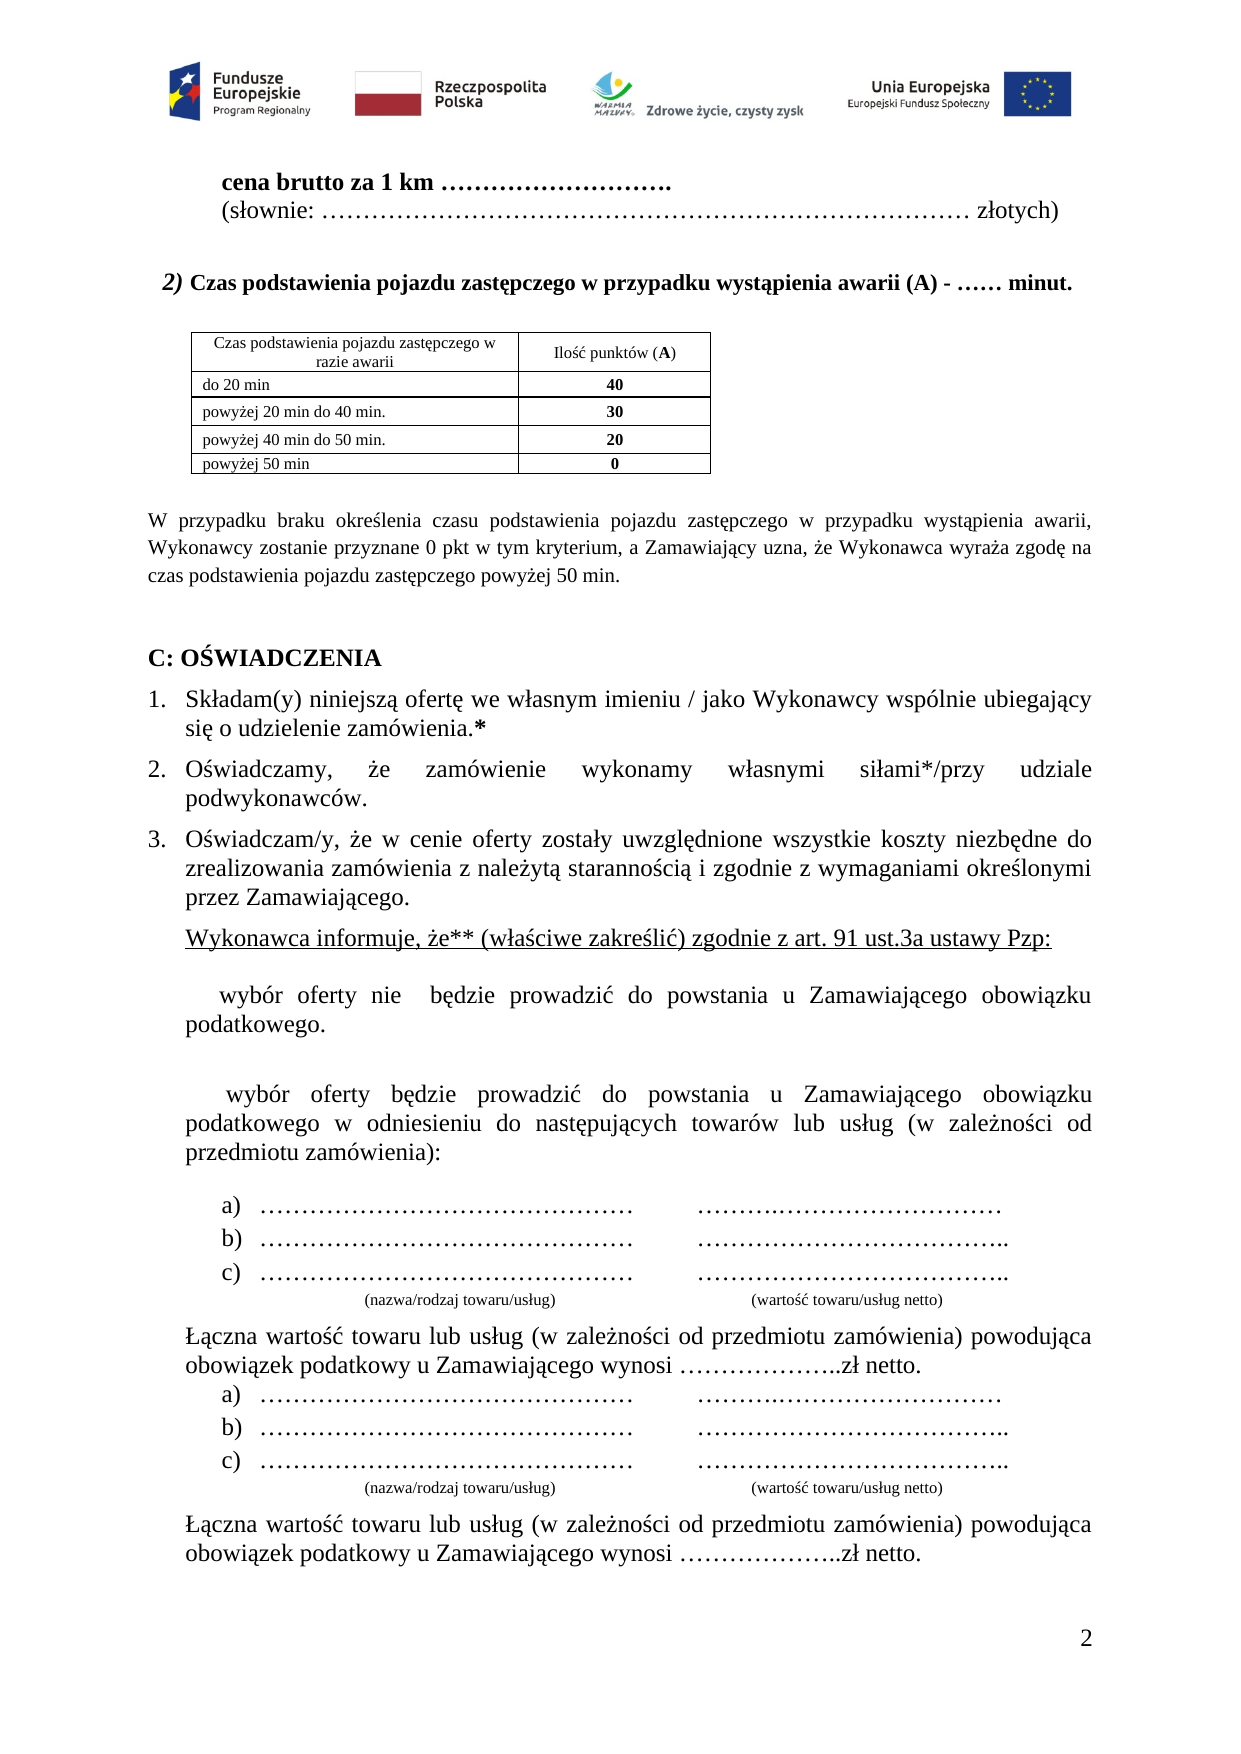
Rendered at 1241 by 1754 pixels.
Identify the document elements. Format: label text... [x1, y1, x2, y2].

list W przypadku braku określenia czasu podstawienia pojazdu zastępczego w przypadku wystąpienia awarii, Wykonawcy zostanie przyznane 0 pkt w tym kryterium, a Zamawiający uzna, że Wykonawca wyraża zgodę na czas podstawienia pojazdu zastępczego powyżej 50 min. [148, 508, 1093, 587]
text Łączna wartość towaru lub usług (w zależności od przedmiotu zamówienia) powodująca obowiązek podatkowy u Zamawiającego wynosi ………………..zł netto. [185, 1321, 1093, 1379]
list ……………………………………… ……….……………………… [221, 1379, 1093, 1407]
table_cell powyżej 20 min do 40 min. [192, 398, 518, 425]
text (słownie: …………………………………………………………………… złotych) [221, 196, 1093, 224]
text Łączna wartość towaru lub usług (w zależności od przedmiotu zamówienia) powodująca obowiązek podatkowy u Zamawiającego wynosi ………………..zł netto. [185, 1509, 1093, 1567]
list ……………………………………… ……….……………………… [221, 1191, 1093, 1219]
table_cell 20 [519, 426, 710, 452]
table_header Czas podstawienia pojazdu zastępczego w razie awarii [192, 333, 518, 371]
table_cell 0 [519, 454, 710, 473]
list Oświadczam/y, że w cenie oferty zostały uwzględnione wszystkie koszty niezbędne do zrealizowania zamówienia z należytą starannością i zgodnie z wymaganiami określonymi przez Zamawiającego. [148, 824, 1093, 911]
text  wybór oferty nie będzie prowadzić do powstania u Zamawiającego obowiązku podatkowego. [185, 981, 1093, 1038]
table_cell do 20 min [192, 372, 518, 396]
text (nazwa/rodzaj towaru/usług) (wartość towaru/usług netto) [148, 1478, 1093, 1497]
list ……………………………………… ……………………………….. [221, 1445, 1093, 1473]
text (nazwa/rodzaj towaru/usług) (wartość towaru/usług netto) [148, 1289, 1093, 1309]
list Składam(y) niniejszą ofertę we własnym imieniu / jako Wykonawcy wspólnie ubiegający się o udzielenie zamówienia.* [148, 684, 1093, 742]
picture [147, 44, 1093, 138]
list Oświadczamy, że zamówienie wykonamy własnymi siłami*/przy udziale podwykonawców. [148, 754, 1093, 812]
list Czas podstawienia pojazdu zastępczego w przypadku wystąpienia awarii (A) - …… minut. [162, 267, 1093, 296]
table_cell 40 [519, 372, 710, 396]
table_header Ilość punktów (A) [519, 333, 710, 371]
text cena brutto za 1 km ………………………. [221, 167, 1093, 196]
text C: OŚWIADCZENIA [148, 643, 1093, 672]
text  wybór oferty będzie prowadzić do powstania u Zamawiającego obowiązku podatkowego w odniesieniu do następujących towarów lub usług (w zależności od przedmiotu zamówienia): [185, 1079, 1093, 1166]
list ……………………………………… ……………………………….. [221, 1223, 1093, 1252]
table_cell powyżej 50 min [192, 454, 518, 473]
table_cell powyżej 40 min do 50 min. [192, 426, 518, 452]
text Wykonawca informuje, że** (właściwe zakreślić) zgodnie z art. 91 ust.3a ustawy Pzp: [185, 923, 1093, 952]
table_cell 30 [519, 398, 710, 425]
list ……………………………………… ……………………………….. [221, 1257, 1093, 1285]
list ……………………………………… ……………………………….. [221, 1412, 1093, 1441]
